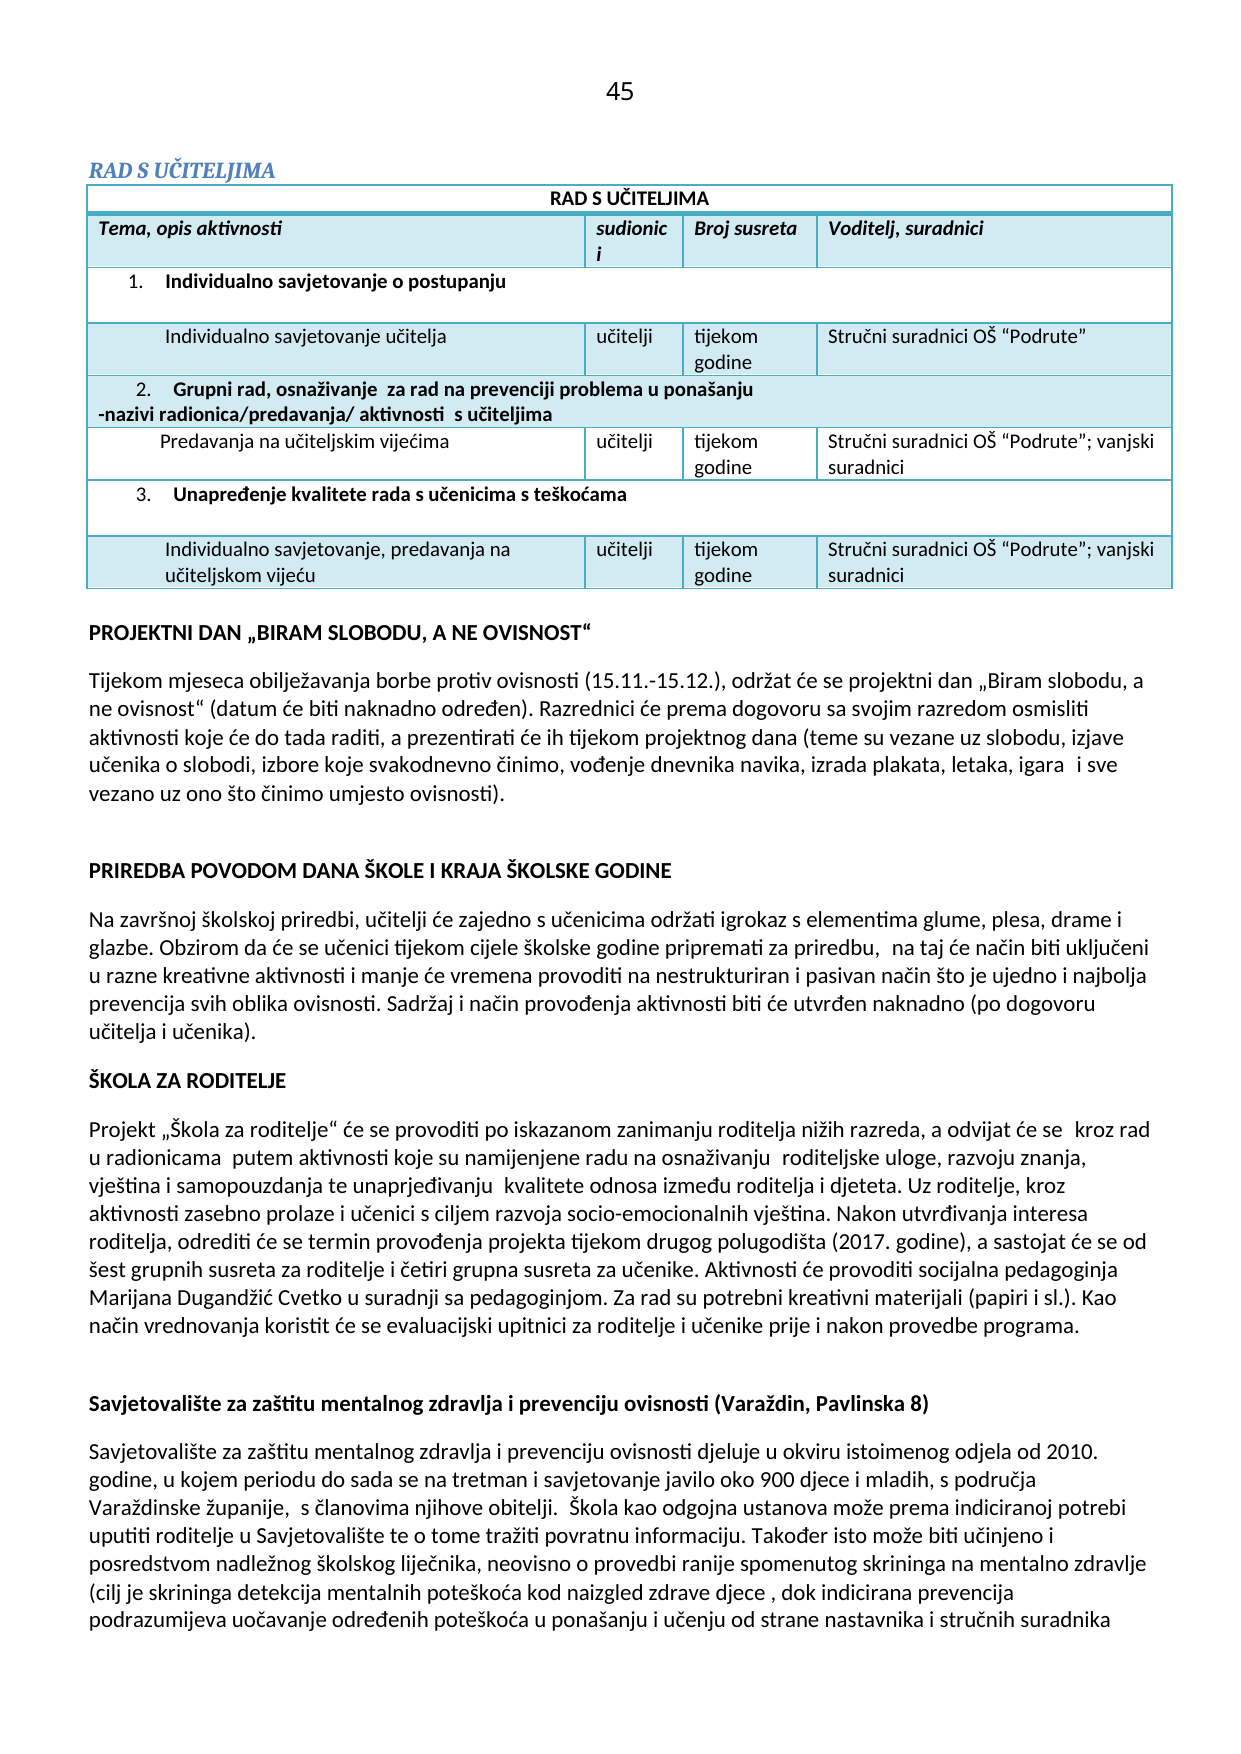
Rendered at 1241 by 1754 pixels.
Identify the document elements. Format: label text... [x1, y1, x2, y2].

text RAD S UČITELJIMA [89, 157, 1152, 184]
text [89, 1437, 1152, 1634]
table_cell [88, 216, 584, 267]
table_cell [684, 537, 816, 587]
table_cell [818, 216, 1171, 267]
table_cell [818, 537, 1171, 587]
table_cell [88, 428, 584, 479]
text Na završnoj školskoj priredbi, učitelji će zajedno s učenicima održati igrokaz s elementima glume, plesa, drame i glazbe. Obzirom da će se učenici tijekom cijele školske godine pripremati za priredbu, na taj će način biti uključeni u razne kreativne aktivnosti i manje će vremena provoditi na nestrukturiran i pasivan način što je ujedno i najbolja prevencija svih oblika ovisnosti. Sadržaj i način provođenja aktivnosti biti će utvrđen naknadno (po dogovoru učitelja i učenika). [89, 905, 1152, 1045]
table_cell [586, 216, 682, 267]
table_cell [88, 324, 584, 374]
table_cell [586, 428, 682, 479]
text PROJEKTNI DAN „BIRAM SLOBODU, A NE OVISNOST“ [89, 618, 1152, 646]
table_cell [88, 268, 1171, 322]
text Tijekom mjeseca obilježavanja borbe protiv ovisnosti (15.11.-15.12.), održat će se projektni dan „Biram slobodu, a ne ovisnost“ (datum će biti naknadno određen). Razrednici će prema dogovoru sa svojim razredom osmisliti aktivnosti koje će do tada raditi, a prezentirati će ih tijekom projektnog dana (teme su vezane uz slobodu, izjave učenika o slobodi, izbore koje svakodnevno činimo, vođenje dnevnika navika, izrada plakata, letaka, igara i sve vezano uz ono što činimo umjesto ovisnosti). [89, 667, 1152, 807]
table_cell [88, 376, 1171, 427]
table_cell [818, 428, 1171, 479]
text Savjetovalište za zaštitu mentalnog zdravlja i prevenciju ovisnosti (Varaždin, Pavlinska 8) [89, 1389, 1152, 1417]
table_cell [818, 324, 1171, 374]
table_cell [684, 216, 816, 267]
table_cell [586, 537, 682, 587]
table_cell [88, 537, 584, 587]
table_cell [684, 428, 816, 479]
text Projekt „Škola za roditelje“ će se provoditi po iskazanom zanimanju roditelja nižih razreda, a odvijat će se kroz rad u radionicama putem aktivnosti koje su namijenjene radu na osnaživanju roditeljske uloge, razvoju znanja, vještina i samopouzdanja te unaprjeđivanju kvalitete odnosa između roditelja i djeteta. Uz roditelje, kroz aktivnosti zasebno prolaze i učenici s ciljem razvoja socio-emocionalnih vještina. Nakon utvrđivanja interesa roditelja, odrediti će se termin provođenja projekta tijekom drugog polugodišta (2017. godine), a sastojat će se od šest grupnih susreta za roditelje i četiri grupna susreta za učenike. Aktivnosti će provoditi socijalna pedagoginja Marijana Dugandžić Cvetko u suradnji sa pedagoginjom. Za rad su potrebni kreativni materijali (papiri i sl.). Kao način vrednovanja koristit će se evaluacijski upitnici za roditelje i učenike prije i nakon provedbe programa. [89, 1115, 1152, 1339]
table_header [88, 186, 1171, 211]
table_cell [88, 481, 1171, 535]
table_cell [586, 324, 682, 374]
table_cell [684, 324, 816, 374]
text PRIREDBA POVODOM DANA ŠKOLE I KRAJA ŠKOLSKE GODINE [89, 856, 1152, 884]
text ŠKOLA ZA RODITELJE [89, 1066, 1152, 1094]
